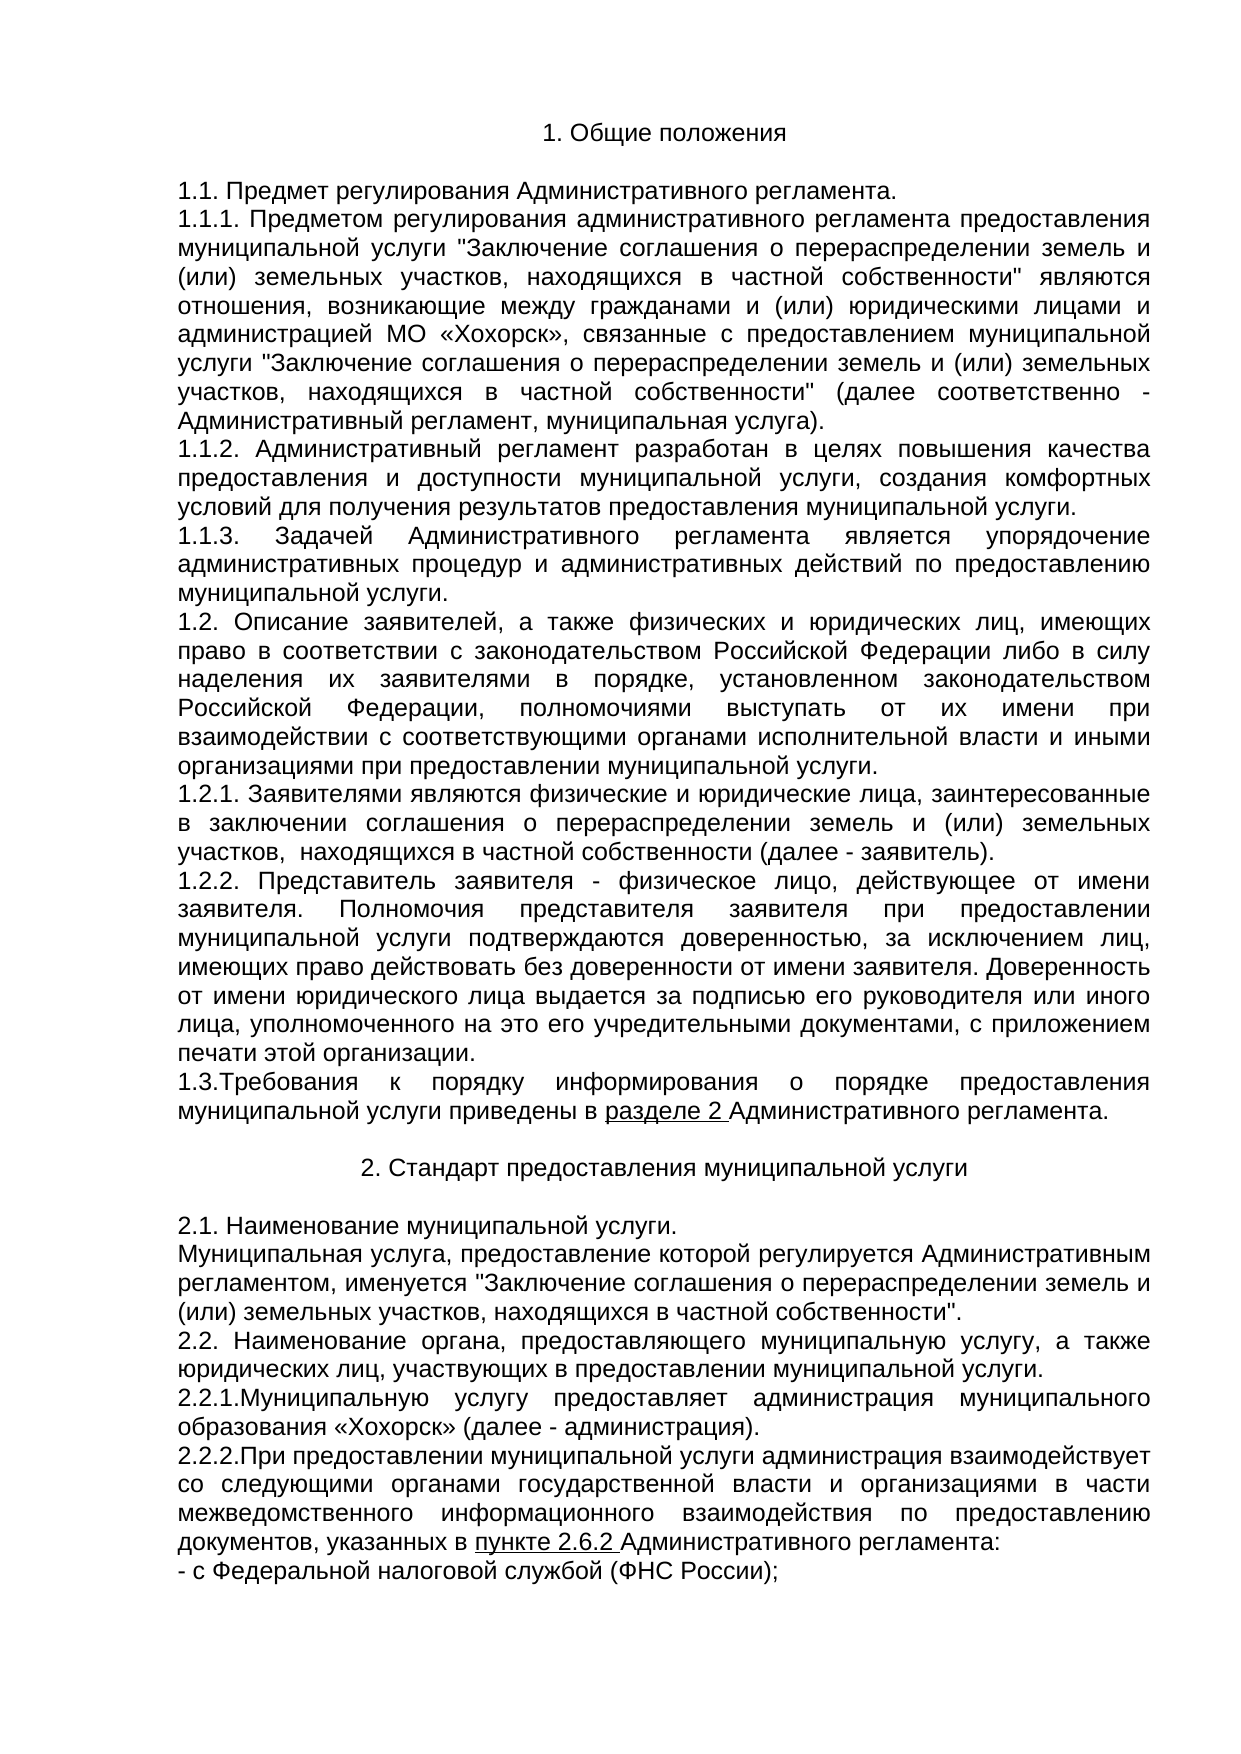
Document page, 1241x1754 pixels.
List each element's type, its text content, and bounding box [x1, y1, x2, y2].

text 1. Общие положения [177, 118, 1152, 147]
text 1.3.Требования к порядку информирования о порядке предоставления муниципальной услуги приведены в разделе 2 Административного регламента. [177, 1067, 1152, 1124]
text 2.1. Наименование муниципальной услуги. [177, 1211, 1152, 1239]
text 1.1.2. Административный регламент разработан в целях повышения качества предоставления и доступности муниципальной услуги, создания комфортных условий для получения результатов предоставления муниципальной услуги. [177, 434, 1152, 521]
text 2.2.1.Муниципальную услугу предоставляет администрация муниципального образования «Хохорск» (далее - администрация). [177, 1383, 1152, 1441]
text Муниципальная услуга, предоставление которой регулируется Административным регламентом, именуется "Заключение соглашения о перераспределении земель и (или) земельных участков, находящихся в частной собственности". [177, 1239, 1152, 1326]
text 2.2.2.При предоставлении муниципальной услуги администрация взаимодействует со следующими органами государственной власти и организациями в части межведомственного информационного взаимодействия по предоставлению документов, указанных в пункте 2.6.2 Административного регламента: [177, 1441, 1152, 1556]
text 2. Стандарт предоставления муниципальной услуги [177, 1153, 1152, 1182]
text 1.1. Предмет регулирования Административного регламента. [177, 176, 1152, 204]
text 2.2. Наименование органа, предоставляющего муниципальную услугу, а также юридических лиц, участвующих в предоставлении муниципальной услуги. [177, 1326, 1152, 1383]
text 1.2.2. Представитель заявителя - физическое лицо, действующее от имени заявителя. Полномочия представителя заявителя при предоставлении муниципальной услуги подтверждаются доверенностью, за исключением лиц, имеющих право действовать без доверенности от имени заявителя. Доверенность от имени юридического лица выдается за подписью его руководителя или иного лица, уполномоченного на это его учредительными документами, с приложением печати этой организации. [177, 866, 1152, 1067]
text 1.2. Описание заявителей, а также физических и юридических лиц, имеющих право в соответствии с законодательством Российской Федерации либо в силу наделения их заявителями в порядке, установленном законодательством Российской Федерации, полномочиями выступать от их имени при взаимодействии с соответствующими органами исполнительной власти и иными организациями при предоставлении муниципальной услуги. [177, 607, 1152, 779]
text 1.2.1. Заявителями являются физические и юридические лица, заинтересованные в заключении соглашения о перераспределении земель и (или) земельных участков, находящихся в частной собственности (далее - заявитель). [177, 779, 1152, 866]
text 1.1.1. Предметом регулирования административного регламента предоставления муниципальной услуги "Заключение соглашения о перераспределении земель и (или) земельных участков, находящихся в частной собственности" являются отношения, возникающие между гражданами и (или) юридическими лицами и администрацией МО «Хохорск», связанные с предоставлением муниципальной услуги "Заключение соглашения о перераспределении земель и (или) земельных участков, находящихся в частной собственности" (далее соответственно - Административный регламент, муниципальная услуга). [177, 204, 1152, 434]
text - с Федеральной налоговой службой (ФНС России); [177, 1556, 1152, 1584]
text 1.1.3. Задачей Административного регламента является упорядочение административных процедур и административных действий по предоставлению муниципальной услуги. [177, 521, 1152, 607]
